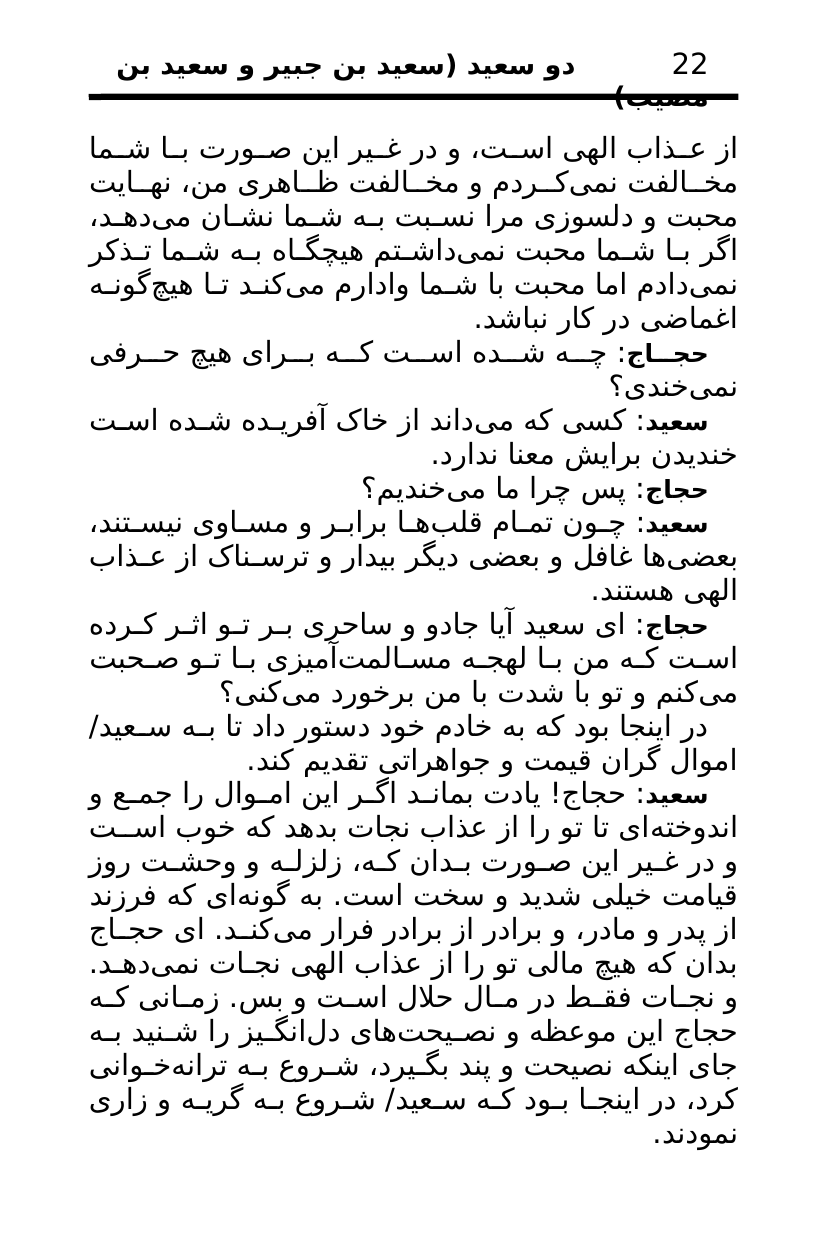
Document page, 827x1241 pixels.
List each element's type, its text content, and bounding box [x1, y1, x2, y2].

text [89, 132, 738, 335]
text حجاج: چه شده است که برای هیچ حرفی نمی‌خندی؟ [89, 335, 738, 403]
text حجاج: پس چرا ما می‌خندیم؟ [89, 471, 738, 505]
text سعید‌: کسی که می‌داند از خاک آفریده شده است خندیدن برایش معنا ندارد. [89, 403, 738, 471]
text در اینجا بود که به خادم خود دستور داد تا به سعید/ اموال گران قیمت و جواهراتی تقدیم کند. [89, 709, 738, 777]
text سعید: حجاج! یادت بماند اگر این اموال را جمع و اندوخته‌ای تا تو را از عذاب نجات بدهد که خوب است و در غیر این صورت بدان که، زلزله و وحشت روز قیامت خیلی شدید و سخت است. به گونه‌ای که فرزند از پدر و مادر، و برادر از برادر فرار می‌کند. ای حجاج بدان که هیچ مالی تو را از عذاب الهی نجات نمی‌دهد. و نجات فقط در مال حلال است و بس. زمانی که حجاج این موعظه و نصیحت‌های دل‌انگیز را شنید به جای اینکه نصیحت و پند بگیرد، شروع به ترانه‌خوانی کرد، در اینجا بود که سعید/ شروع به گریه و زاری نمودند. [89, 777, 738, 1150]
text سعید: چون تمام قلب‌ها برابر و مساوی نیستند، بعضی‌ها غافل و بعضی‌ دیگر بیدار و ترسناک از عذاب الهی هستند. [89, 505, 738, 607]
text حجاج: ای سعید آیا جادو و ساحری بر تو اثر کرده است که من با لهجه مسالمت‌آمیزی با تو صحبت می‌کنم و تو با شدت با من برخورد می‌کنی؟ [89, 607, 738, 709]
